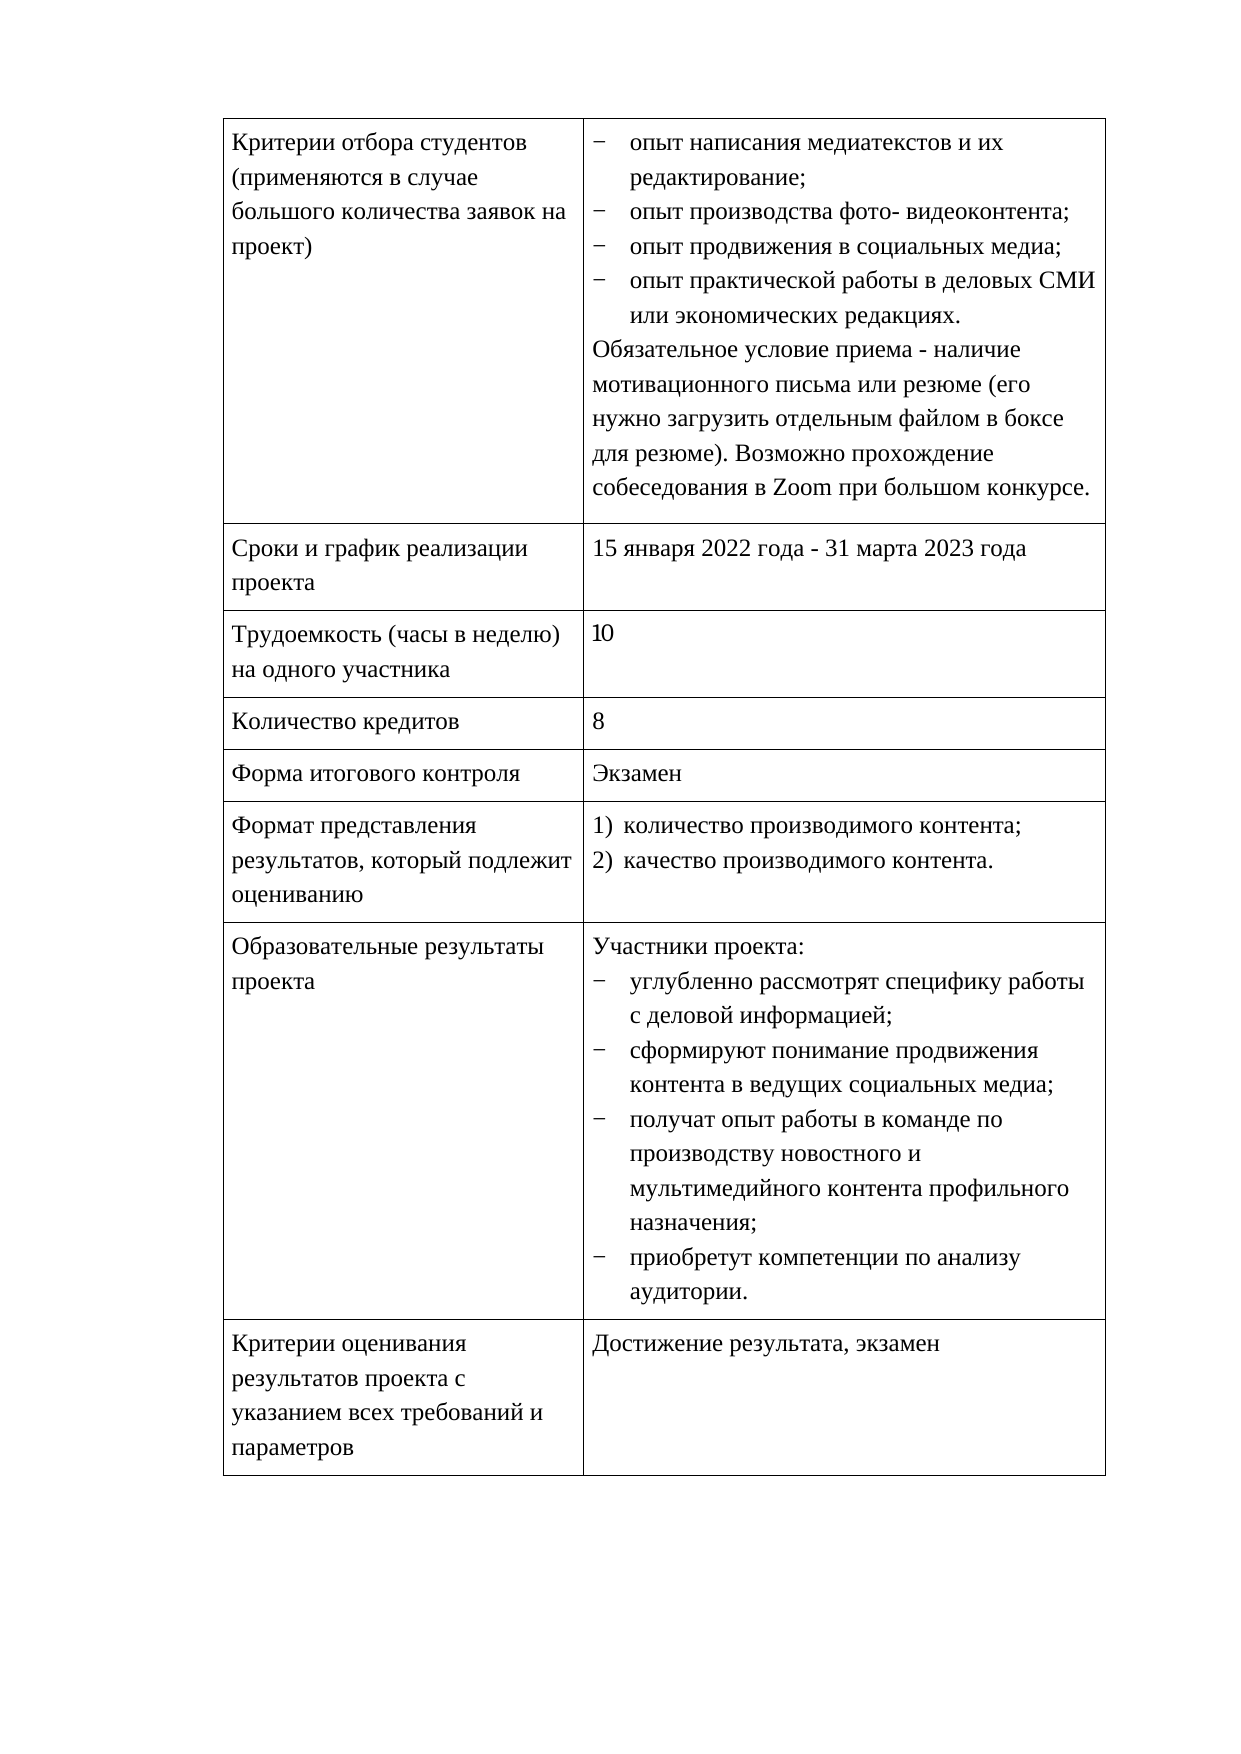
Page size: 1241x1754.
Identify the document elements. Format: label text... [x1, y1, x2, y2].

table_cell Трудоемкость (часы в неделю) на одного участника [224, 611, 583, 697]
table_cell Количество кредитов [224, 698, 583, 749]
table_cell количество производимого контента; качество производимого контента. [584, 802, 1105, 922]
table_cell Сроки и график реализации проекта [224, 524, 583, 610]
table_cell Достижение результата, экзамен [584, 1320, 1105, 1475]
table_cell Образовательные результаты проекта [224, 923, 583, 1319]
table_cell Критерии оценивания результатов проекта с указанием всех требований и параметров [224, 1320, 583, 1475]
table_cell опыт написания медиатекстов и их редактирование; опыт производства фото- видеоконтента; опыт продвижения в социальных медиа; опыт практической работы в деловых СМИ или экономических редакциях. Обязательное условие приема - наличие мотивационного письма или резюме (его нужно загрузить отдельным файлом в боксе для резюме). Возможно прохождение собеседования в Zoom при большом конкурсе. [584, 119, 1105, 523]
table_cell Формат представления результатов, который подлежит оцениванию [224, 802, 583, 922]
table_cell Экзамен [584, 750, 1105, 801]
table_cell Участники проекта: углубленно рассмотрят специфику работы с деловой информацией; сформируют понимание продвижения контента в ведущих социальных медиа; получат опыт работы в команде по производству новостного и мультимедийного контента профильного назначения; приобретут компетенции по анализу аудитории. [584, 923, 1105, 1319]
table_cell 15 января 2022 года - 31 марта 2023 года [584, 524, 1105, 610]
table_cell 8 [584, 698, 1105, 749]
table_cell 10 [584, 611, 1105, 697]
table_cell Форма итогового контроля [224, 750, 583, 801]
table_cell Критерии отбора студентов (применяются в случае большого количества заявок на проект) [224, 119, 583, 523]
